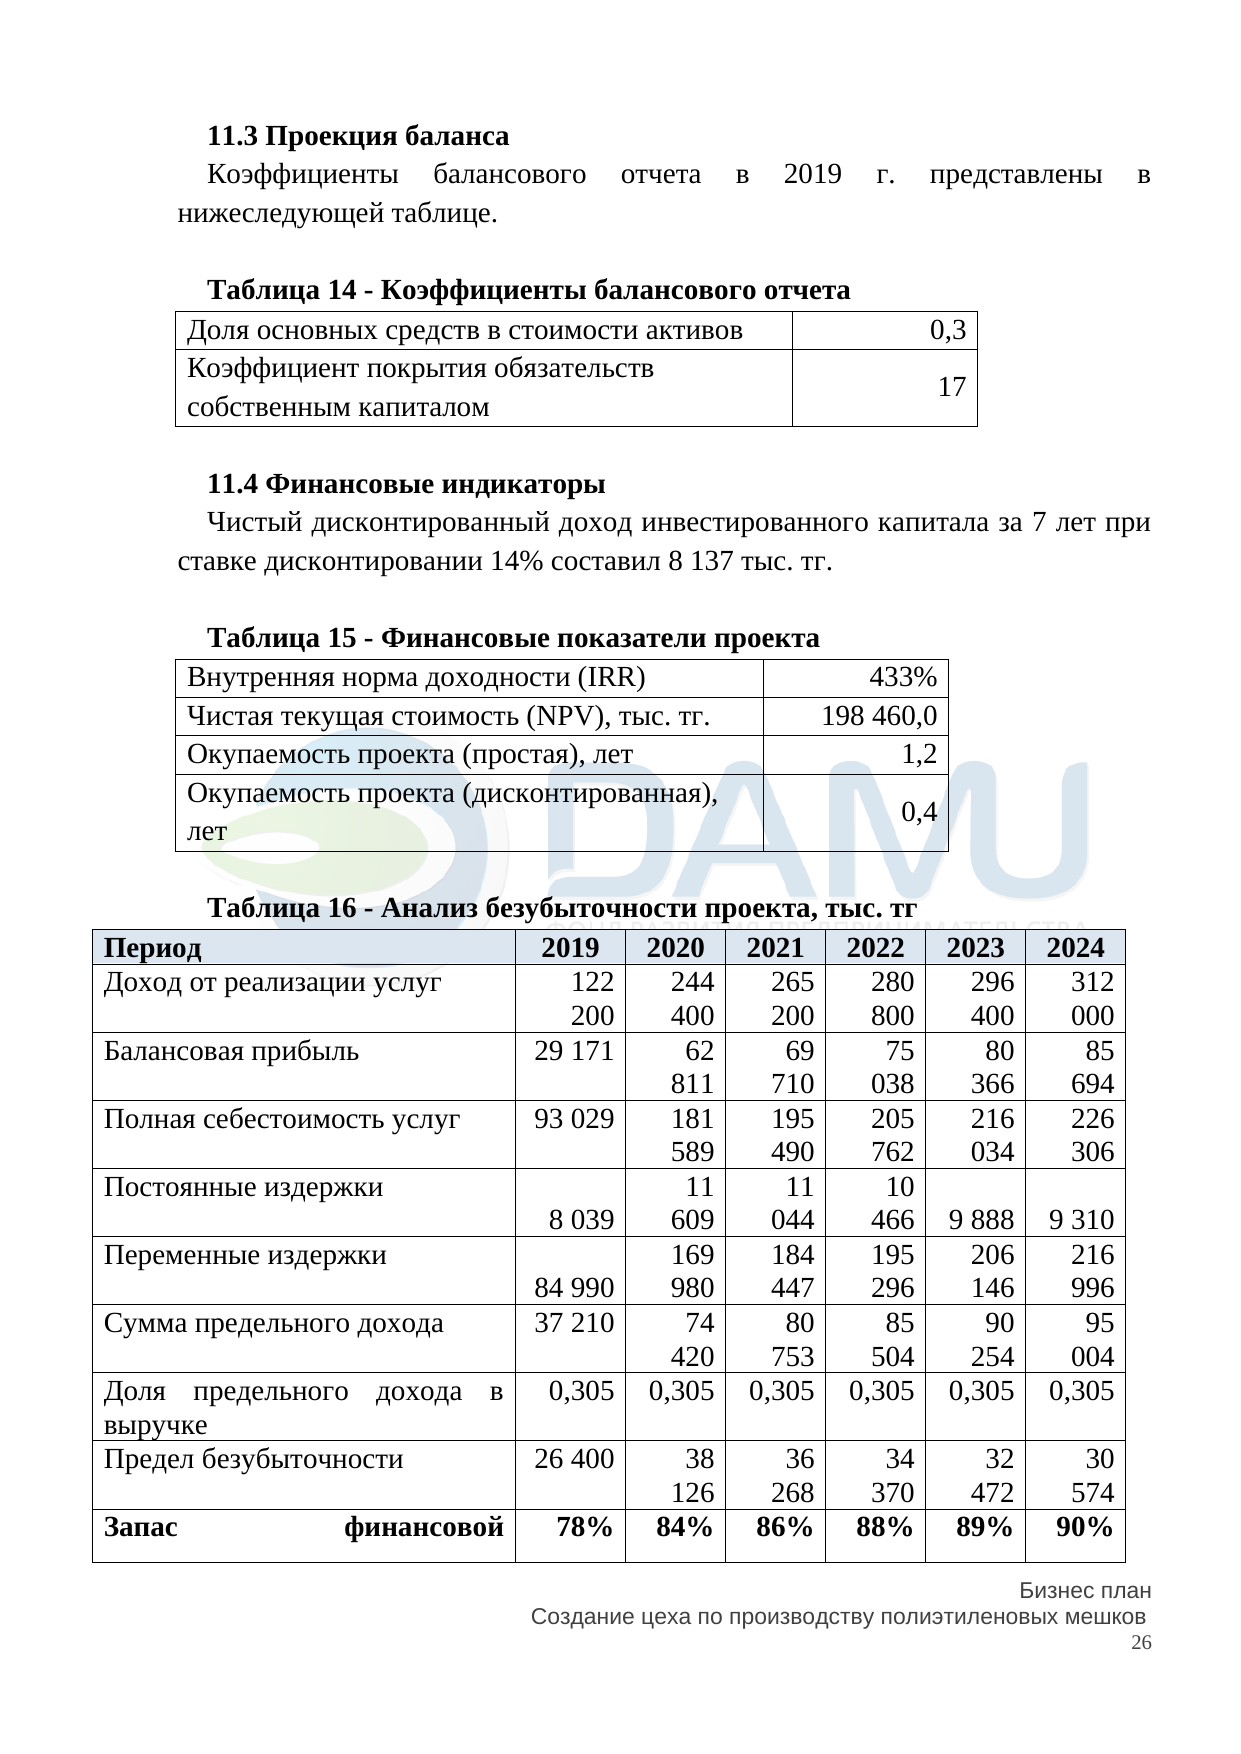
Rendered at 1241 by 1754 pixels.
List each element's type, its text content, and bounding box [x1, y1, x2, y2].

table_cell 90% [1026, 1510, 1125, 1562]
table_cell Постоянные издержки [93, 1169, 515, 1236]
table_cell 169 980 [626, 1237, 725, 1304]
table_cell 184 447 [726, 1237, 825, 1304]
table_cell 226 306 [1026, 1101, 1125, 1168]
table_cell 34 370 [826, 1441, 925, 1508]
table_header 2024 [1026, 930, 1125, 963]
table_cell 122 200 [516, 965, 625, 1032]
table_cell 62 811 [626, 1033, 725, 1100]
table_header Период [93, 930, 515, 963]
table_cell 78% [516, 1510, 625, 1562]
table_cell 280 800 [826, 965, 925, 1032]
table_cell 296 400 [926, 965, 1025, 1032]
table_cell 181 589 [626, 1101, 725, 1168]
table_cell 11 609 [626, 1169, 725, 1236]
table_cell 37 210 [516, 1305, 625, 1372]
table_cell 1,2 [764, 736, 948, 774]
table_cell 8 039 [516, 1169, 625, 1236]
table_cell 36 268 [726, 1441, 825, 1508]
picture [177, 653, 1151, 890]
table_header 433% [764, 660, 948, 697]
table_cell 85 504 [826, 1305, 925, 1372]
table_cell 205 762 [826, 1101, 925, 1168]
table_cell Балансовая прибыль [93, 1033, 515, 1100]
table_cell Переменные издержки [93, 1237, 515, 1304]
table_cell 93 029 [516, 1101, 625, 1168]
table_cell 0,305 [826, 1373, 925, 1440]
table_cell 10 466 [826, 1169, 925, 1236]
table_cell Коэффициент покрытия обязательств собственным капиталом [176, 350, 792, 426]
table_cell 216 034 [926, 1101, 1025, 1168]
subtitle 11.3 Проекция баланса [177, 118, 1152, 152]
table_cell 80 753 [726, 1305, 825, 1372]
table_cell 9 888 [926, 1169, 1025, 1236]
table_cell 0,305 [1026, 1373, 1125, 1440]
table_cell Окупаемость проекта (дисконтированная), лет [176, 775, 763, 851]
table_cell 74 420 [626, 1305, 725, 1372]
table_cell 38 126 [626, 1441, 725, 1508]
table_cell 195 490 [726, 1101, 825, 1168]
text Коэффициенты балансового отчета в 2019 г. представлены в нижеследующей таблице. [177, 157, 1152, 229]
table_cell 9 310 [1026, 1169, 1125, 1236]
table_cell Сумма предельного дохода [93, 1305, 515, 1372]
table_cell 17 [793, 350, 977, 426]
table_cell 90 254 [926, 1305, 1025, 1372]
table_cell Предел безубыточности [93, 1441, 515, 1508]
table_cell Чистая текущая стоимость (NPV), тыс. тг. [176, 698, 763, 735]
table_cell 80 366 [926, 1033, 1025, 1100]
table_cell 30 574 [1026, 1441, 1125, 1508]
table_cell 195 296 [826, 1237, 925, 1304]
table_cell Доход от реализации услуг [93, 965, 515, 1032]
table_cell 0,305 [516, 1373, 625, 1440]
table_cell 0,305 [926, 1373, 1025, 1440]
table_cell 84 990 [516, 1237, 625, 1304]
table_cell Окупаемость проекта (простая), лет [176, 736, 763, 774]
picture [177, 924, 1151, 1043]
table_cell 95 004 [1026, 1305, 1125, 1372]
table_cell 84% [626, 1510, 725, 1562]
table_header Внутренняя норма доходности (IRR) [176, 660, 763, 697]
table_cell 29 171 [516, 1033, 625, 1100]
table_cell 244 400 [626, 965, 725, 1032]
table_cell 88% [826, 1510, 925, 1562]
table_header 0,3 [793, 312, 977, 349]
table_header 2021 [726, 930, 825, 963]
table_cell 86% [726, 1510, 825, 1562]
text Чистый дисконтированный доход инвестированного капитала за 7 лет при ставке дисконтировании 14% составил 8 137 тыс. тг. [177, 504, 1152, 576]
table_header Доля основных средств в стоимости активов [176, 312, 792, 349]
table_cell 85 694 [1026, 1033, 1125, 1100]
table_cell 26 400 [516, 1441, 625, 1508]
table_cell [93, 1510, 515, 1562]
table_cell 32 472 [926, 1441, 1025, 1508]
table_header 2019 [516, 930, 625, 963]
table_cell Доля предельного дохода в выручке [93, 1373, 515, 1440]
table_cell 216 996 [1026, 1237, 1125, 1304]
table_header 2023 [926, 930, 1025, 963]
table_cell 69 710 [726, 1033, 825, 1100]
table_cell 198 460,0 [764, 698, 948, 735]
table_header 2022 [826, 930, 925, 963]
table_cell 75 038 [826, 1033, 925, 1100]
table_cell 312 000 [1026, 965, 1125, 1032]
table_cell 0,305 [626, 1373, 725, 1440]
table_cell Полная себестоимость услуг [93, 1101, 515, 1168]
table_cell 0,305 [726, 1373, 825, 1440]
table_cell 0,4 [764, 775, 948, 851]
subtitle 11.4 Финансовые индикаторы [177, 466, 1152, 499]
table_cell 206 146 [926, 1237, 1025, 1304]
table_header 2020 [626, 930, 725, 963]
table_cell 11 044 [726, 1169, 825, 1236]
table_cell 89% [926, 1510, 1025, 1562]
table_cell 265 200 [726, 965, 825, 1032]
